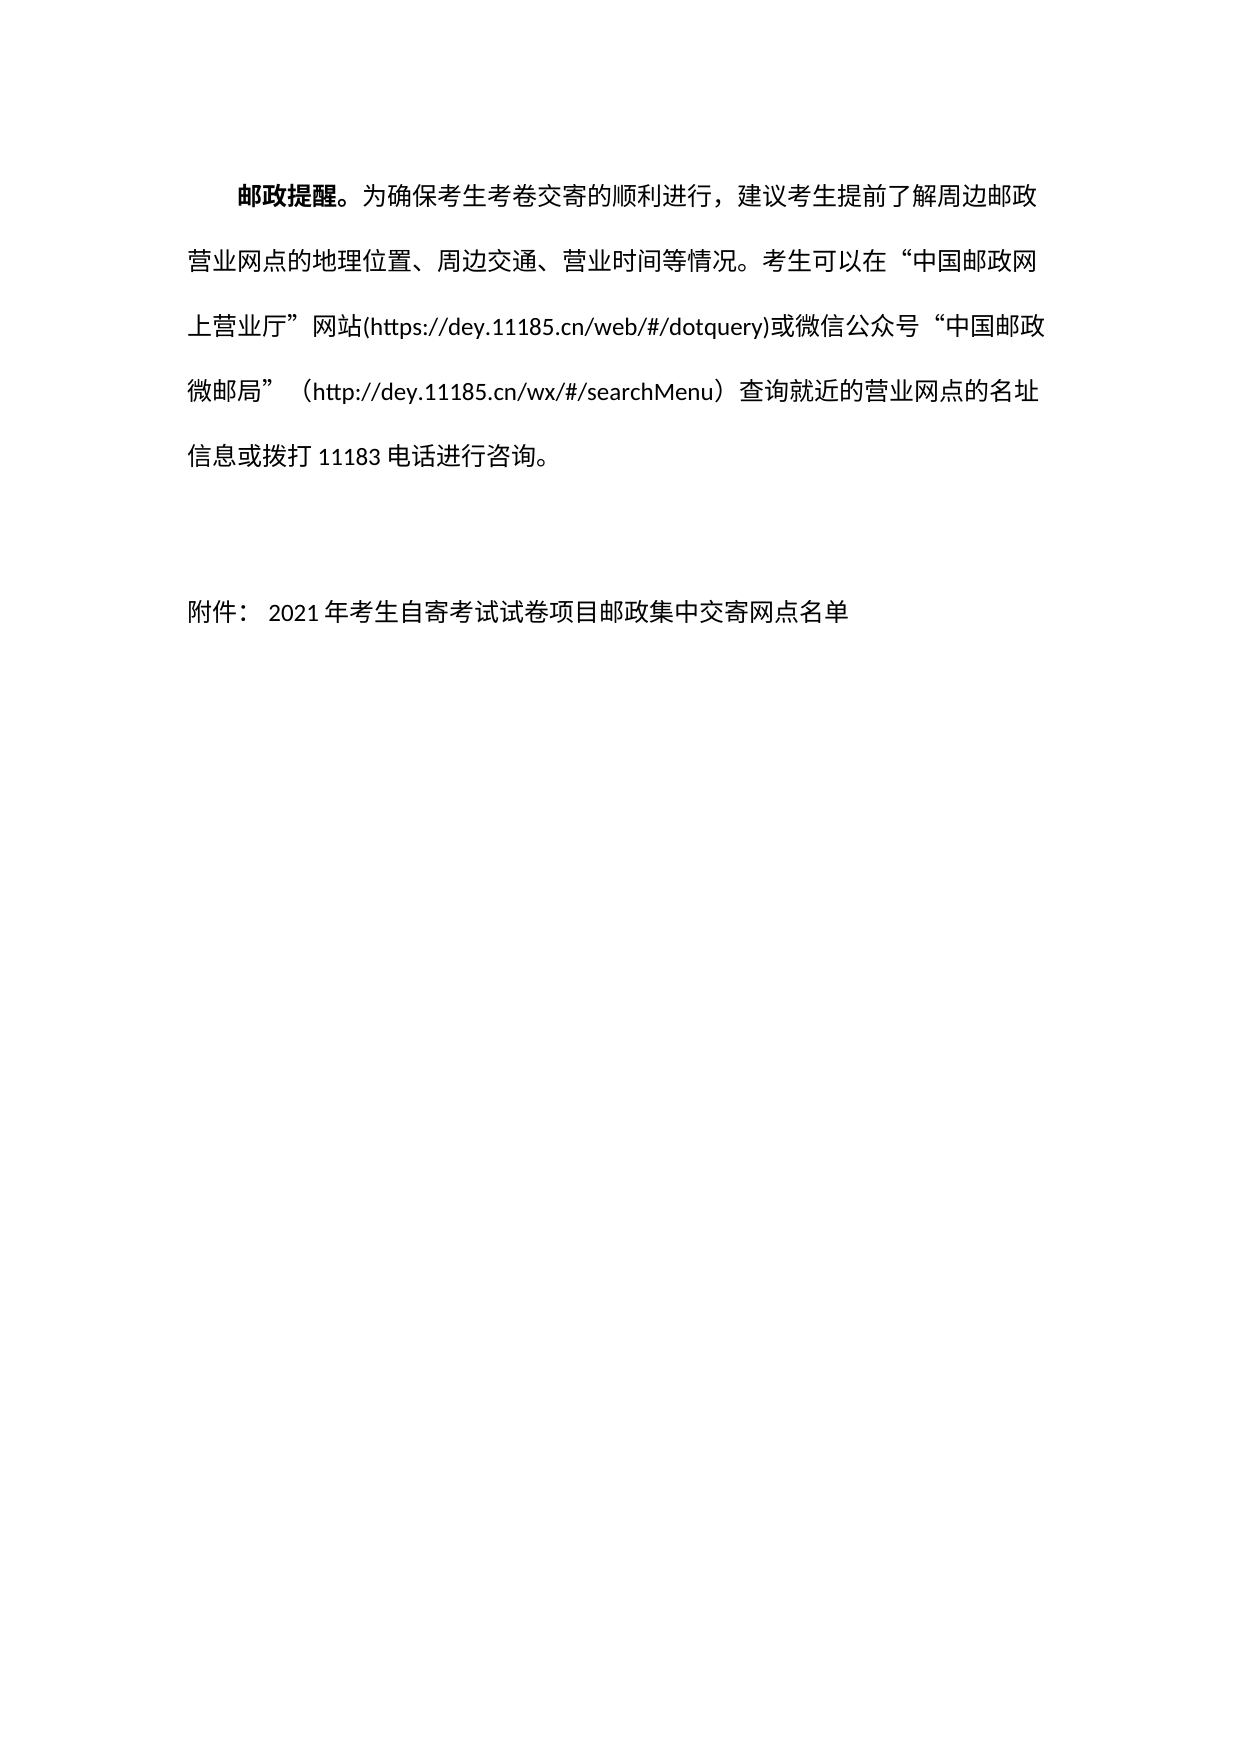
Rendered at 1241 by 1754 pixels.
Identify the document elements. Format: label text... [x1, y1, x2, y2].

text 附件： 2021年考生自寄考试试卷项目邮政集中交寄网点名单 [187, 578, 1053, 643]
text 邮政提醒。为确保考生考卷交寄的顺利进行，建议考生提前了解周边邮政营业网点的地理位置、周边交通、营业时间等情况。考生可以在“中国邮政网上营业厅”网站(https://dey.11185.cn/web/#/dotquery)或微信公众号“中国邮政微邮局”（http://dey.11185.cn/wx/#/searchMenu）查询就近的营业网点的名址信息或拨打11183电话进行咨询。 [187, 162, 1053, 487]
